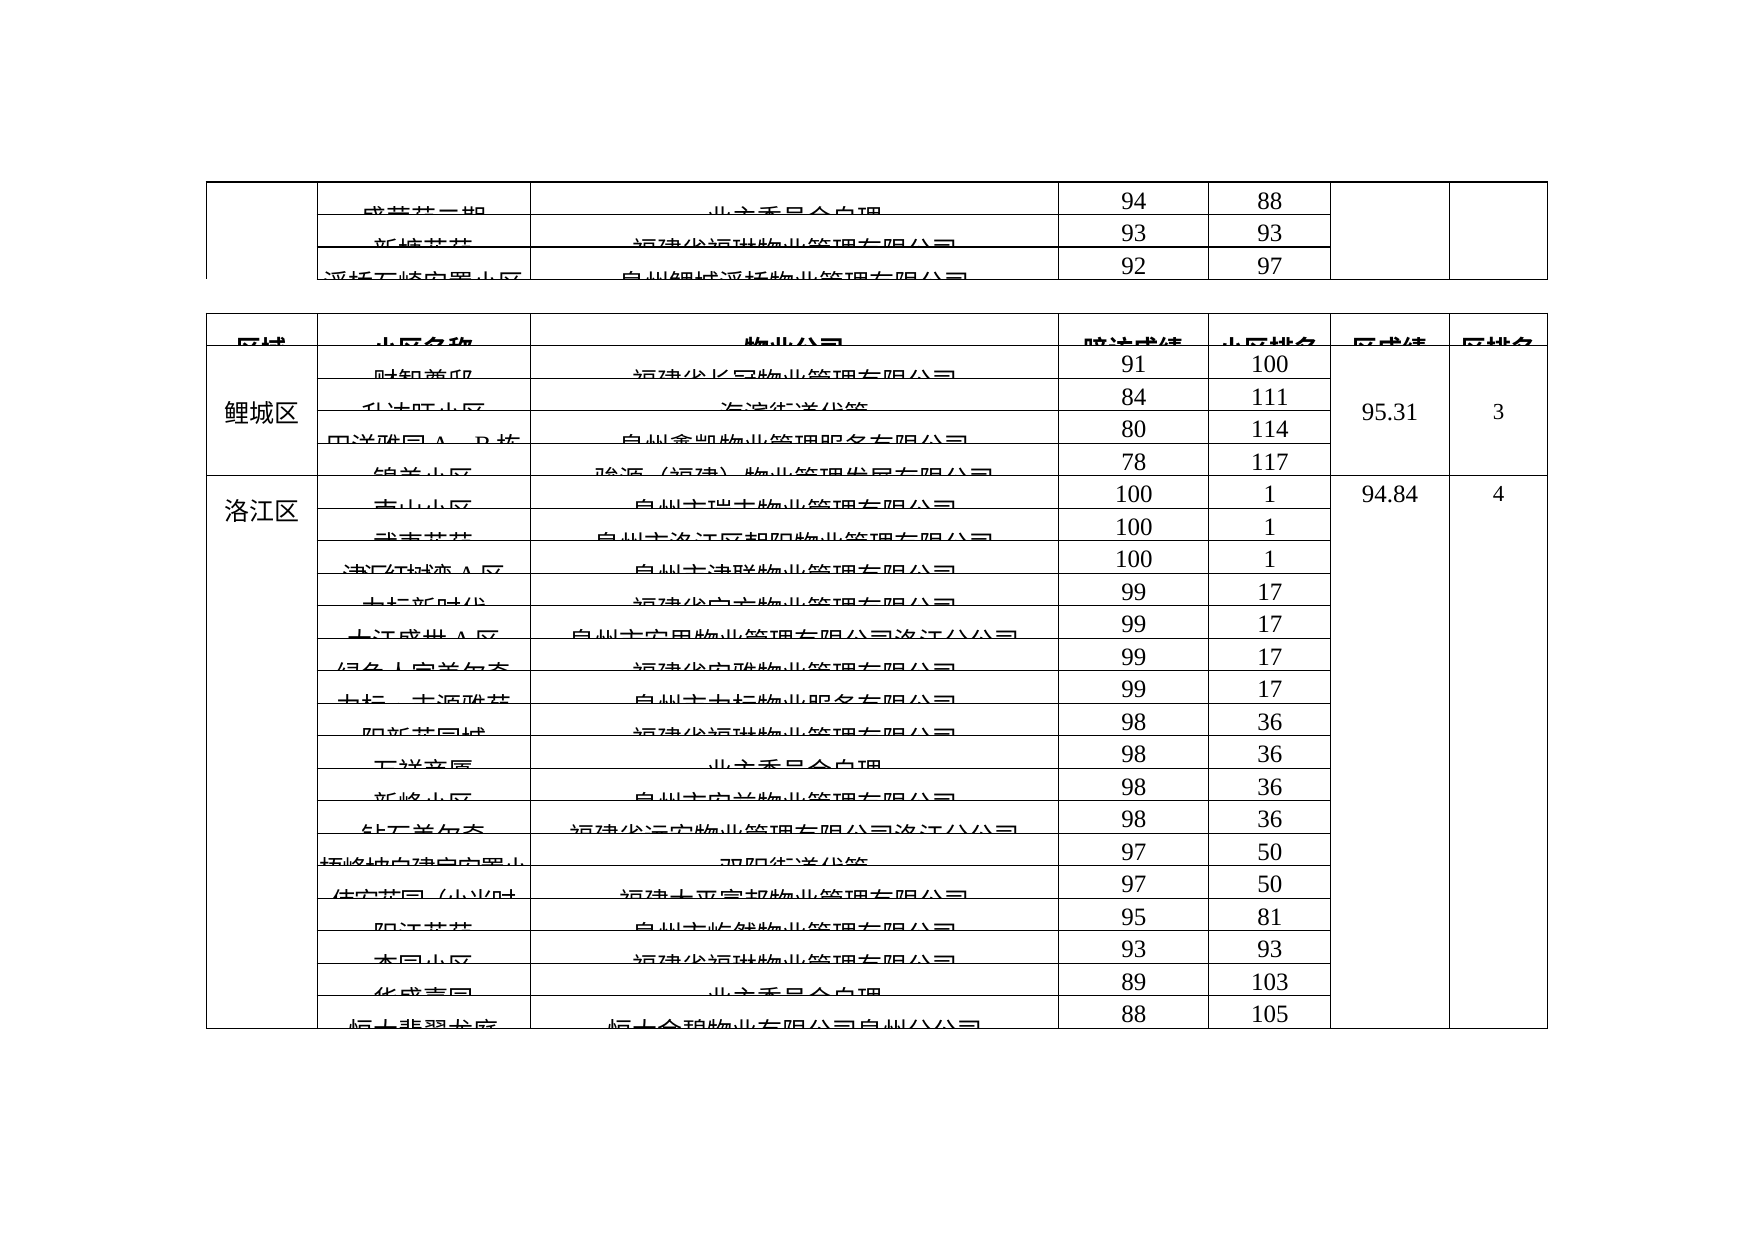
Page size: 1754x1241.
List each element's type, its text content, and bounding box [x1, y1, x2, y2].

table_cell 97 [1059, 866, 1208, 897]
table_cell 36 [1209, 769, 1330, 800]
table_cell 梧峰坡自建房安置小区 [318, 834, 530, 865]
table_cell 泉州市安益物业管理有限公司 [531, 769, 1058, 800]
table_cell 福建省福琳物业管理有限公司 [531, 931, 1058, 962]
table_cell 91 [1059, 346, 1208, 377]
table_cell 业主委员会自理 [531, 736, 1058, 767]
table_cell 阳新花园城 [318, 704, 530, 735]
table_cell 95 [1059, 899, 1208, 930]
table_cell 95.31 [1331, 346, 1449, 475]
table_cell 骏源（福建）物业管理发展有限公司 [531, 444, 1058, 475]
table_cell 洛江区 [207, 476, 317, 1027]
table_header 区成绩 [1331, 314, 1449, 345]
table_cell 浮桥石崎安置小区 [318, 248, 530, 279]
table_cell 94.84 [1331, 476, 1449, 1027]
table_cell 99 [1059, 671, 1208, 702]
table_cell 98 [1059, 736, 1208, 767]
table_cell 114 [1209, 411, 1330, 442]
table_cell 业主委员会自理 [531, 964, 1058, 995]
table_cell 99 [1059, 639, 1208, 670]
table_cell 华盛嘉园 [318, 964, 530, 995]
table_cell 98 [1059, 769, 1208, 800]
table_cell 绿色人家美尔奇 [318, 639, 530, 670]
table_cell 99 [1059, 606, 1208, 637]
table_cell 财智尊邸 [318, 346, 530, 377]
table_cell 福建省福琳物业管理有限公司 [531, 704, 1058, 735]
table_cell 盛荣苑二期 [318, 183, 530, 214]
table_cell 100 [1209, 346, 1330, 377]
table_cell 36 [1209, 736, 1330, 767]
table_cell 88 [1059, 996, 1208, 1027]
table_cell 泉州鑫凯物业管理服务有限公司 [531, 411, 1058, 442]
table_cell 93 [1059, 215, 1208, 246]
table_cell 杏园小区 [318, 931, 530, 962]
table_cell 恒大翡翠龙庭 [318, 996, 530, 1027]
table_cell 50 [1209, 834, 1330, 865]
table_header 区排名 [1450, 314, 1547, 345]
table_cell 81 [1209, 899, 1330, 930]
table_header 小区名称 [318, 314, 530, 345]
table_cell 新峰小区 [318, 769, 530, 800]
table_cell 80 [1059, 411, 1208, 442]
table_cell 泉州市力标物业服务有限公司 [531, 671, 1058, 702]
table_cell 36 [1209, 704, 1330, 735]
table_cell 福建省长冠物业管理有限公司 [531, 346, 1058, 377]
table_cell 锦美小区 [318, 444, 530, 475]
table_cell 力标•吉源雅苑 [318, 671, 530, 702]
table_cell 89 [1059, 964, 1208, 995]
table_cell 伟宏花园（小米时代） [318, 866, 530, 897]
table_cell 津汇红树湾A区（1、2期） [318, 541, 530, 572]
table_cell 泉州市屹然物业管理有限公司 [531, 899, 1058, 930]
table_cell 恒大金碧物业有限公司泉州分公司 [531, 996, 1058, 1027]
table_cell 17 [1209, 639, 1330, 670]
table_cell 福建省宝方物业管理有限公司 [531, 574, 1058, 605]
table_cell 福建省远宏物业管理有限公司洛江分公司 [531, 801, 1058, 832]
table_cell 98 [1059, 801, 1208, 832]
table_cell 1 [1209, 541, 1330, 572]
table_cell 100 [1059, 476, 1208, 507]
table_cell 力标新时代 [318, 574, 530, 605]
table_cell 17 [1209, 574, 1330, 605]
table_cell 98 [1059, 704, 1208, 735]
table_cell 万祥商厦 [318, 736, 530, 767]
table_cell 新塘花苑 [318, 215, 530, 246]
table_cell 97 [1209, 248, 1330, 279]
table_cell 鲤城区 [207, 346, 317, 475]
table_cell 钻石美尔奇 [318, 801, 530, 832]
table_cell 99 [1059, 574, 1208, 605]
table_cell 17 [1209, 671, 1330, 702]
table_cell 50 [1209, 866, 1330, 897]
table_cell 泉州市瑞丰物业管理有限公司 [531, 476, 1058, 507]
table_cell 南山小区 [318, 476, 530, 507]
table_cell 93 [1209, 931, 1330, 962]
table_cell 福建太平富邦物业管理有限公司 [531, 866, 1058, 897]
table_cell 泉州市津联物业管理有限公司 [531, 541, 1058, 572]
table_cell 大江盛世A区 [318, 606, 530, 637]
table_header 物业公司 [531, 314, 1058, 345]
table_cell 升达旺小区 [318, 379, 530, 410]
table_header 区域 [207, 314, 317, 345]
table_cell 93 [1209, 215, 1330, 246]
table_cell 海滨街道代管 [531, 379, 1058, 410]
table_cell 1 [1209, 476, 1330, 507]
table_cell 97 [1059, 834, 1208, 865]
table_cell 36 [1209, 801, 1330, 832]
table_cell 17 [1209, 606, 1330, 637]
table_header 小区排名 [1209, 314, 1330, 345]
table_cell 福建省福琳物业管理有限公司 [531, 215, 1058, 246]
table_cell 3 [1450, 346, 1547, 475]
table_cell 4 [1450, 476, 1547, 1027]
table_cell 100 [1059, 541, 1208, 572]
table_cell 105 [1209, 996, 1330, 1027]
table_cell 泉州市宏思物业管理有限公司洛江分公司 [531, 606, 1058, 637]
table_cell 111 [1209, 379, 1330, 410]
table_cell 武夷花苑 [318, 509, 530, 540]
table_cell 100 [1059, 509, 1208, 540]
table_cell 福建省安雅物业管理有限公司 [531, 639, 1058, 670]
table_cell 业主委员会自理 [531, 183, 1058, 214]
table_cell 103 [1209, 964, 1330, 995]
table_cell 泉州鲤城浮桥物业管理有限公司 [531, 248, 1058, 279]
table_cell 双阳街道代管 [531, 834, 1058, 865]
table_cell 田洋雅园A、B栋 [318, 411, 530, 442]
table_header 暗访成绩 [1059, 314, 1208, 345]
table_cell 117 [1209, 444, 1330, 475]
table_cell 93 [1059, 931, 1208, 962]
table_cell 泉州市洛江区朝阳物业管理有限公司 [531, 509, 1058, 540]
table_cell 阳江花苑 [318, 899, 530, 930]
table_cell 78 [1059, 444, 1208, 475]
table_cell 1 [1209, 509, 1330, 540]
table_cell 84 [1059, 379, 1208, 410]
table_cell 94 [1059, 183, 1208, 214]
table_cell 92 [1059, 248, 1208, 279]
table_cell 88 [1209, 183, 1330, 214]
